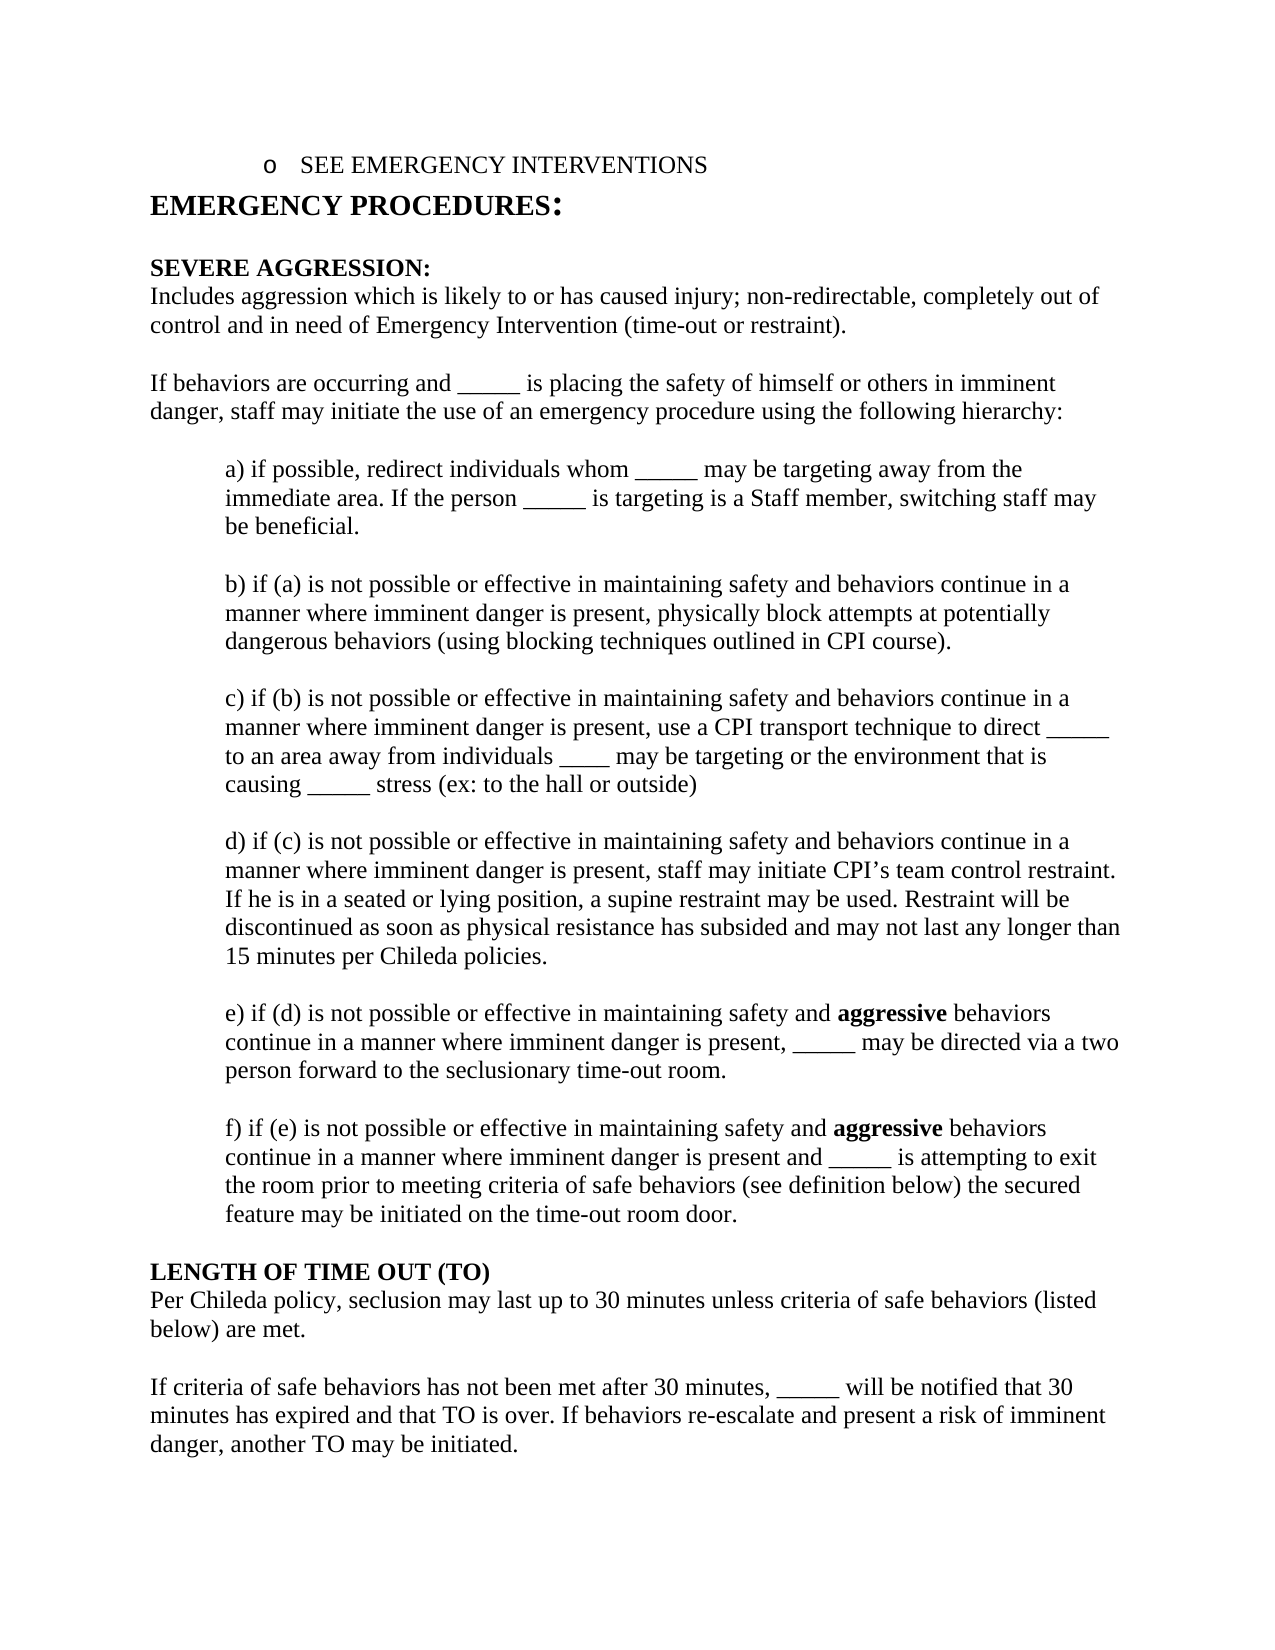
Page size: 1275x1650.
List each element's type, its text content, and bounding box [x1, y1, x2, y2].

text EMERGENCY PROCEDURES: [150, 181, 1125, 224]
list SEE EMERGENCY INTERVENTIONS [262, 150, 1125, 181]
text Per Chileda policy, seclusion may last up to 30 minutes unless criteria of safe behaviors (listed below) are met. [150, 1286, 1125, 1343]
text c) if (b) is not possible or effective in maintaining safety and behaviors continue in a manner where imminent danger is present, use a CPI transport technique to direct _____ to an area away from individuals ____ may be targeting or the environment that is causing _____ stress (ex: to the hall or outside) [225, 683, 1125, 798]
text b) if (a) is not possible or effective in maintaining safety and behaviors continue in a manner where imminent danger is present, physically block attempts at potentially dangerous behaviors (using blocking techniques outlined in CPI course). [225, 569, 1125, 655]
text f) if (e) is not possible or effective in maintaining safety and aggressive behaviors continue in a manner where imminent danger is present and _____ is attempting to exit the room prior to meeting criteria of safe behaviors (see definition below) the secured feature may be initiated on the time-out room door. [225, 1113, 1125, 1228]
text LENGTH OF TIME OUT (TO) [150, 1257, 1125, 1286]
text If criteria of safe behaviors has not been met after 30 minutes, _____ will be notified that 30 minutes has expired and that TO is over. If behaviors re-escalate and present a risk of imminent danger, another TO may be initiated. [150, 1372, 1125, 1458]
text a) if possible, redirect individuals whom _____ may be targeting away from the immediate area. If the person _____ is targeting is a Staff member, switching staff may be beneficial. [225, 454, 1125, 540]
text Includes aggression which is likely to or has caused injury; non-redirectable, completely out of control and in need of Emergency Intervention (time-out or restraint). [150, 281, 1125, 339]
text e) if (d) is not possible or effective in maintaining safety and aggressive behaviors continue in a manner where imminent danger is present, _____ may be directed via a two person forward to the seclusionary time-out room. [225, 998, 1125, 1084]
text SEVERE AGGRESSION: [150, 253, 1125, 281]
text d) if (c) is not possible or effective in maintaining safety and behaviors continue in a manner where imminent danger is present, staff may initiate CPI’s team control restraint. If he is in a seated or lying position, a supine restraint may be used. Restraint will be discontinued as soon as physical resistance has subsided and may not last any longer than 15 minutes per Chileda policies. [225, 826, 1125, 970]
text If behaviors are occurring and _____ is placing the safety of himself or others in imminent danger, staff may initiate the use of an emergency procedure using the following hierarchy: [150, 368, 1125, 425]
